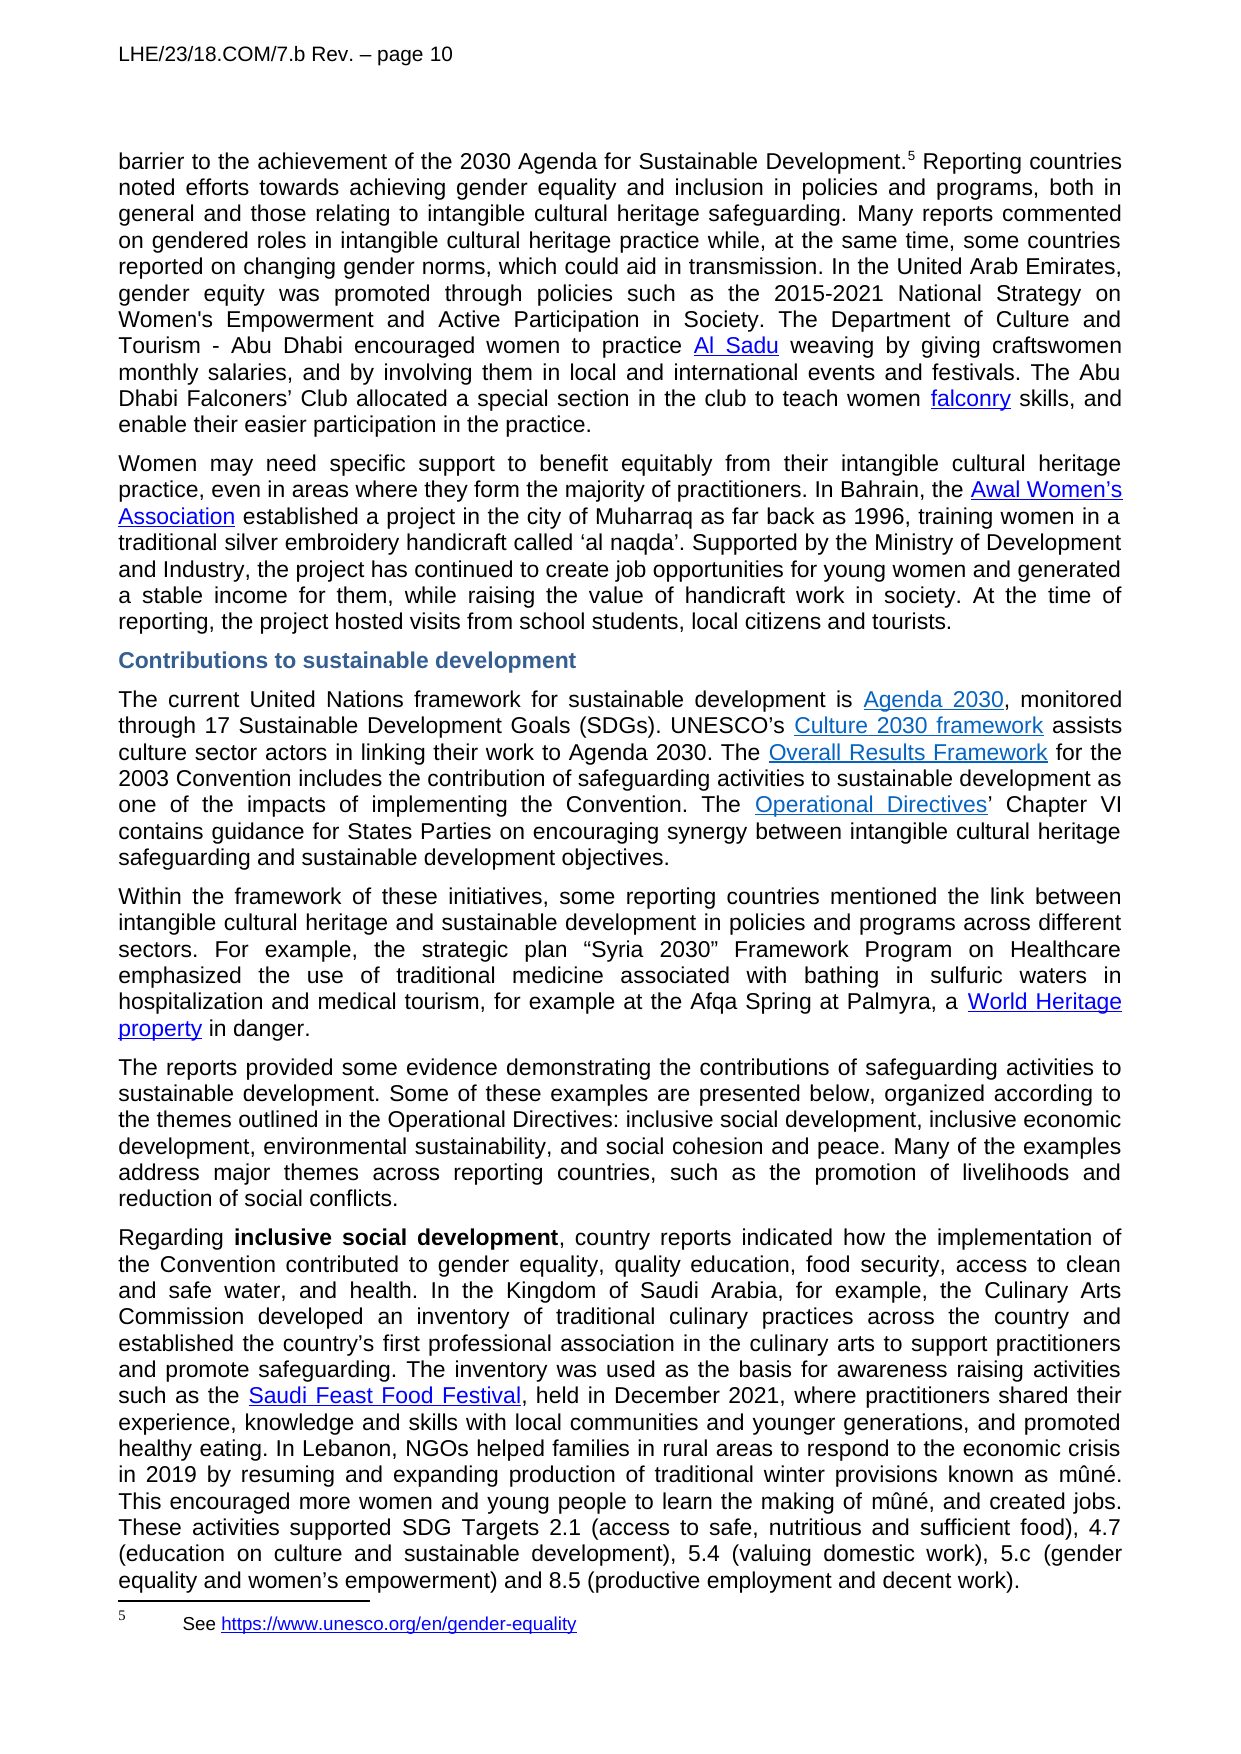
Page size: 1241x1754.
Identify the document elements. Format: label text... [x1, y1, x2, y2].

text Within the framework of these initiatives, some reporting countries mentioned the link between intangible cultural heritage and sustainable development in policies and programs across different sectors. For example, the strategic plan “Syria 2030” Framework Program on Healthcare emphasized the use of traditional medicine associated with bathing in sulfuric waters in hospitalization and medical tourism, for example at the Afqa Spring at Palmyra, a World Heritage property in danger. [118, 883, 1122, 1041]
subtitle Contributions to sustainable development [118, 647, 1122, 673]
text The reports provided some evidence demonstrating the contributions of safeguarding activities to sustainable development. Some of these examples are presented below, organized according to the themes outlined in the Operational Directives: inclusive social development, inclusive economic development, environmental sustainability, and social cohesion and peace. Many of the examples address major themes across reporting countries, such as the promotion of livelihoods and reduction of social conflicts. [118, 1053, 1122, 1212]
text The current United Nations framework for sustainable development is Agenda 2030, monitored through 17 Sustainable Development Goals (SDGs). UNESCO’s Culture 2030 framework assists culture sector actors in linking their work to Agenda 2030. The Overall Results Framework for the 2003 Convention includes the contribution of safeguarding activities to sustainable development as one of the impacts of implementing the Convention. The Operational Directives’ Chapter VI contains guidance for States Parties on encouraging synergy between intangible cultural heritage safeguarding and sustainable development objectives. [118, 686, 1122, 870]
text Regarding inclusive social development, country reports indicated how the implementation of the Convention contributed to gender equality, quality education, food security, access to clean and safe water, and health. In the Kingdom of Saudi Arabia, for example, the Culinary Arts Commission developed an inventory of traditional culinary practices across the country and established the country’s first professional association in the culinary arts to support practitioners and promote safeguarding. The inventory was used as the basis for awareness raising activities such as the Saudi Feast Food Festival, held in December 2021, where practitioners shared their experience, knowledge and skills with local communities and younger generations, and promoted healthy eating. In Lebanon, NGOs helped families in rural areas to respond to the economic crisis in 2019 by resuming and expanding production of traditional winter provisions known as mûné. This encouraged more women and young people to learn the making of mûné, and created jobs. These activities supported SDG Targets 2.1 (access to safe, nutritious and sufficient food), 4.7 (education on culture and sustainable development), 5.4 (valuing domestic work), 5.c (gender equality and women’s empowerment) and 8.5 (productive employment and decent work). [118, 1224, 1122, 1593]
text Women may need specific support to benefit equitably from their intangible cultural heritage practice, even in areas where they form the majority of practitioners. In Bahrain, the Awal Women’s Association established a project in the city of Muharraq as far back as 1996, training women in a traditional silver embroidery handicraft called ‘al naqda’. Supported by the Ministry of Development and Industry, the project has continued to create job opportunities for young women and generated a stable income for them, while raising the value of handicraft work in society. At the time of reporting, the project hosted visits from school students, local citizens and tourists. [118, 450, 1122, 634]
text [118, 148, 1122, 438]
